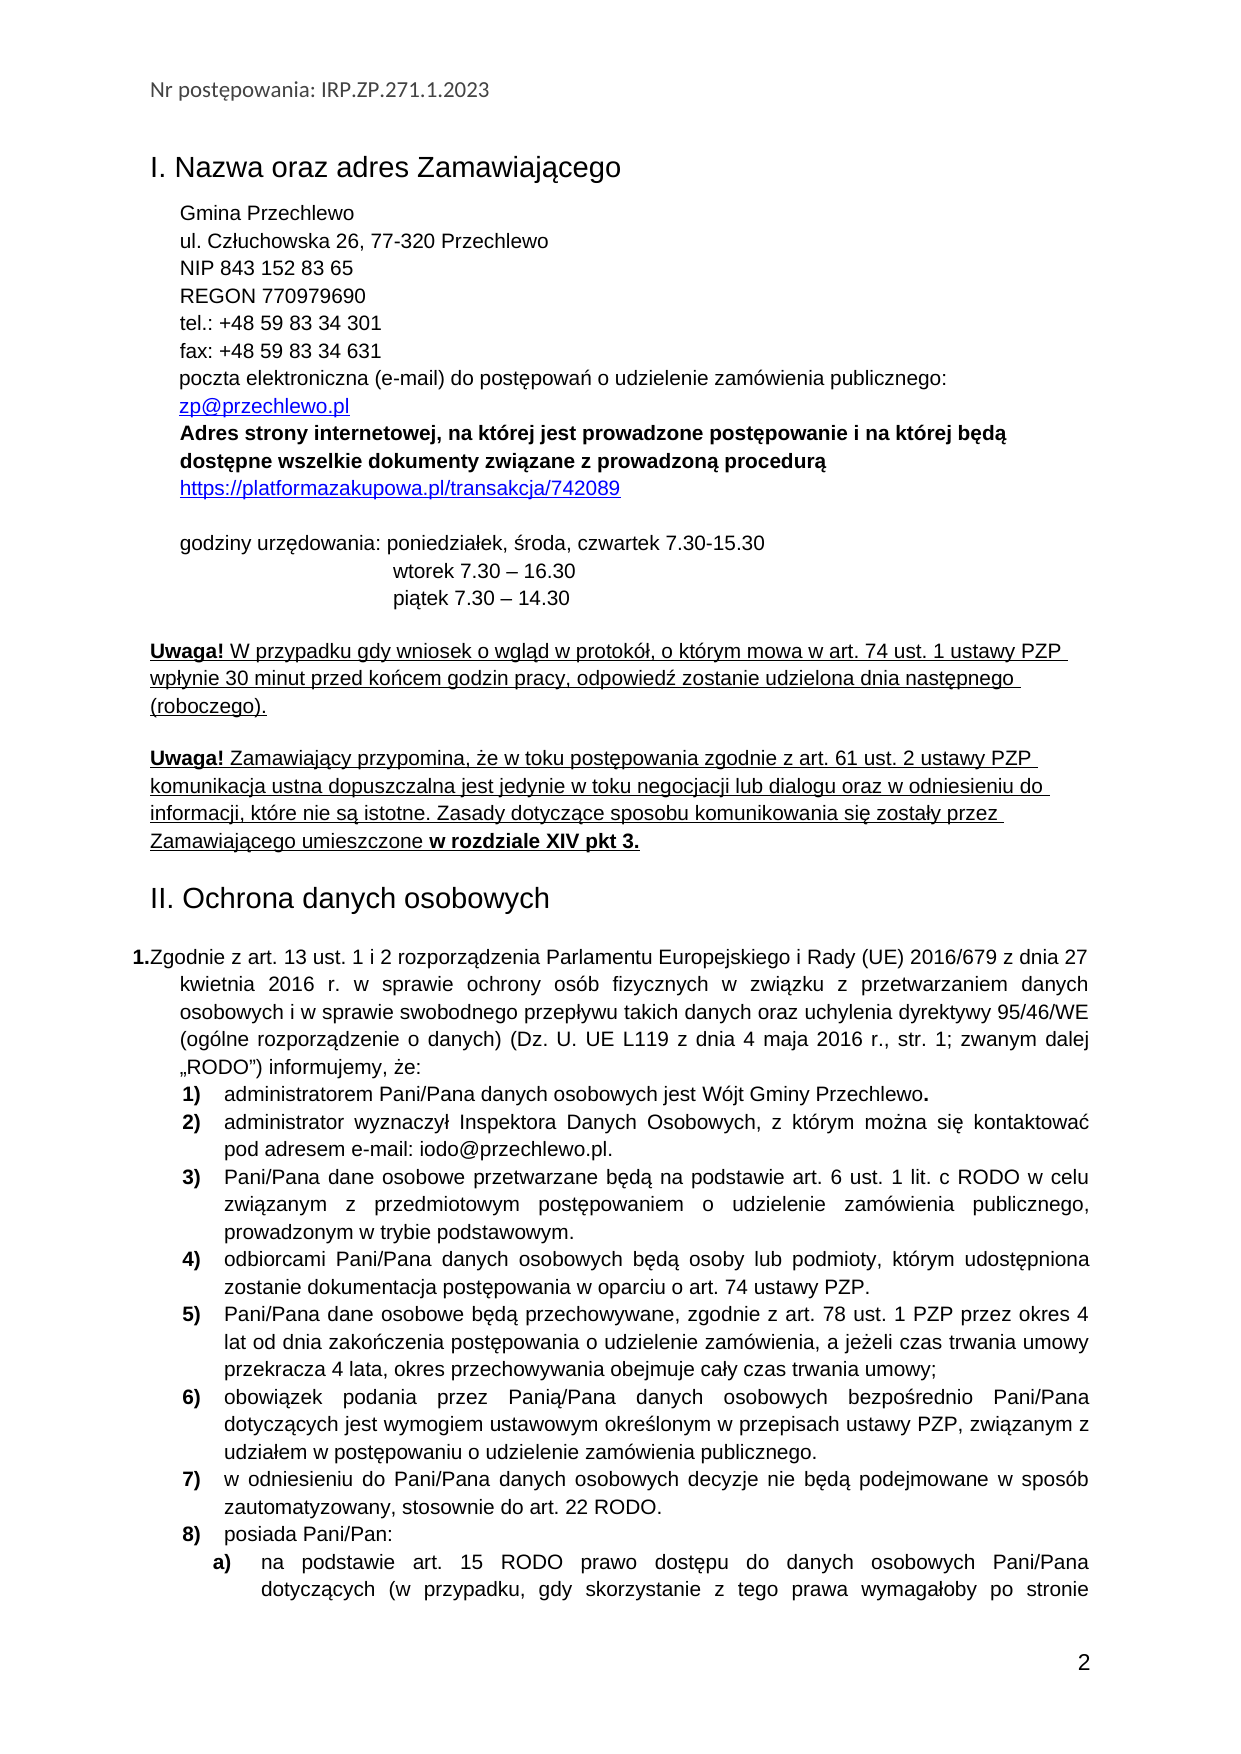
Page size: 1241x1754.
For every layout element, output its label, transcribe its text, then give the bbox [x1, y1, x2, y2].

list posiada Pani/Pan: [182, 1522, 1090, 1546]
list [213, 1550, 1090, 1601]
list administratorem Pani/Pana danych osobowych jest Wójt Gminy Przechlewo. [182, 1082, 1090, 1106]
list obowiązek podania przez Panią/Pana danych osobowych bezpośrednio Pani/Pana dotyczących jest wymogiem ustawowym określonym w przepisach ustawy PZP, związanym z udziałem w postępowaniu o udzielenie zamówienia publicznego. [182, 1385, 1090, 1464]
text zp@przechlewo.pl [150, 394, 1090, 418]
text Uwaga! W przypadku gdy wniosek o wgląd w protokół, o którym mowa w art. 74 ust. 1 ustawy PZP wpłynie 30 minut przed końcem godzin pracy, odpowiedź zostanie udzielona dnia następnego (roboczego). [150, 639, 1090, 718]
list odbiorcami Pani/Pana danych osobowych będą osoby lub podmioty, którym udostępniona zostanie dokumentacja postępowania w oparciu o art. 74 ustawy PZP. [182, 1247, 1090, 1299]
text fax: +48 59 83 34 631 [179, 339, 1090, 363]
list administrator wyznaczył Inspektora Danych Osobowych, z którym można się kontaktować pod adresem e-mail: iodo@przechlewo.pl. [182, 1110, 1090, 1161]
list w odniesieniu do Pani/Pana danych osobowych decyzje nie będą podejmowane w sposób zautomatyzowany, stosownie do art. 22 RODO. [182, 1467, 1090, 1519]
text godziny urzędowania: poniedziałek, środa, czwartek 7.30-15.30 [179, 531, 1090, 555]
list Pani/Pana dane osobowe przetwarzane będą na podstawie art. 6 ust. 1 lit. c RODO w celu związanym z przedmiotowym postępowaniem o udzielenie zamówienia publicznego, prowadzonym w trybie podstawowym. [182, 1165, 1090, 1244]
text poczta elektroniczna (e-mail) do postępowań o udzielenie zamówienia publicznego: [150, 366, 1090, 390]
text NIP 843 152 83 65 [179, 256, 1090, 280]
text tel.: +48 59 83 34 301 [179, 311, 1090, 335]
subtitle II. Ochrona danych osobowych [150, 881, 1090, 915]
text REGON 770979690 [179, 284, 1090, 308]
text piątek 7.30 – 14.30 [179, 586, 1090, 610]
text Uwaga! Zamawiający przypomina, że w toku postępowania zgodnie z art. 61 ust. 2 ustawy PZP komunikacja ustna dopuszczalna jest jedynie w toku negocjacji lub dialogu oraz w odniesieniu do informacji, które nie są istotne. Zasady dotyczące sposobu komunikowania się zostały przez Zamawiającego umieszczone w rozdziale XIV pkt 3. [150, 746, 1090, 853]
text wtorek 7.30 – 16.30 [179, 559, 1090, 583]
list Zgodnie z art. 13 ust. 1 i 2 rozporządzenia Parlamentu Europejskiego i Rady (UE) 2016/679 z dnia 27 kwietnia 2016 r. w sprawie ochrony osób fizycznych w związku z przetwarzaniem danych osobowych i w sprawie swobodnego przepływu takich danych oraz uchylenia dyrektywy 95/46/WE (ogólne rozporządzenie o danych) (Dz. U. UE L119 z dnia 4 maja 2016 r., str. 1; zwanym dalej „RODO”) informujemy, że: [132, 945, 1090, 1079]
subtitle I. Nazwa oraz adres Zamawiającego [150, 150, 1090, 183]
list Pani/Pana dane osobowe będą przechowywane, zgodnie z art. 78 ust. 1 PZP przez okres 4 lat od dnia zakończenia postępowania o udzielenie zamówienia, a jeżeli czas trwania umowy przekracza 4 lata, okres przechowywania obejmuje cały czas trwania umowy; [182, 1302, 1090, 1381]
text Gmina Przechlewo [179, 201, 1090, 225]
text https://platformazakupowa.pl/transakcja/742089 [179, 476, 1090, 500]
text Adres strony internetowej, na której jest prowadzone postępowanie i na której będą dostępne wszelkie dokumenty związane z prowadzoną procedurą [179, 421, 1090, 473]
text ul. Człuchowska 26, 77-320 Przechlewo [179, 228, 1090, 252]
